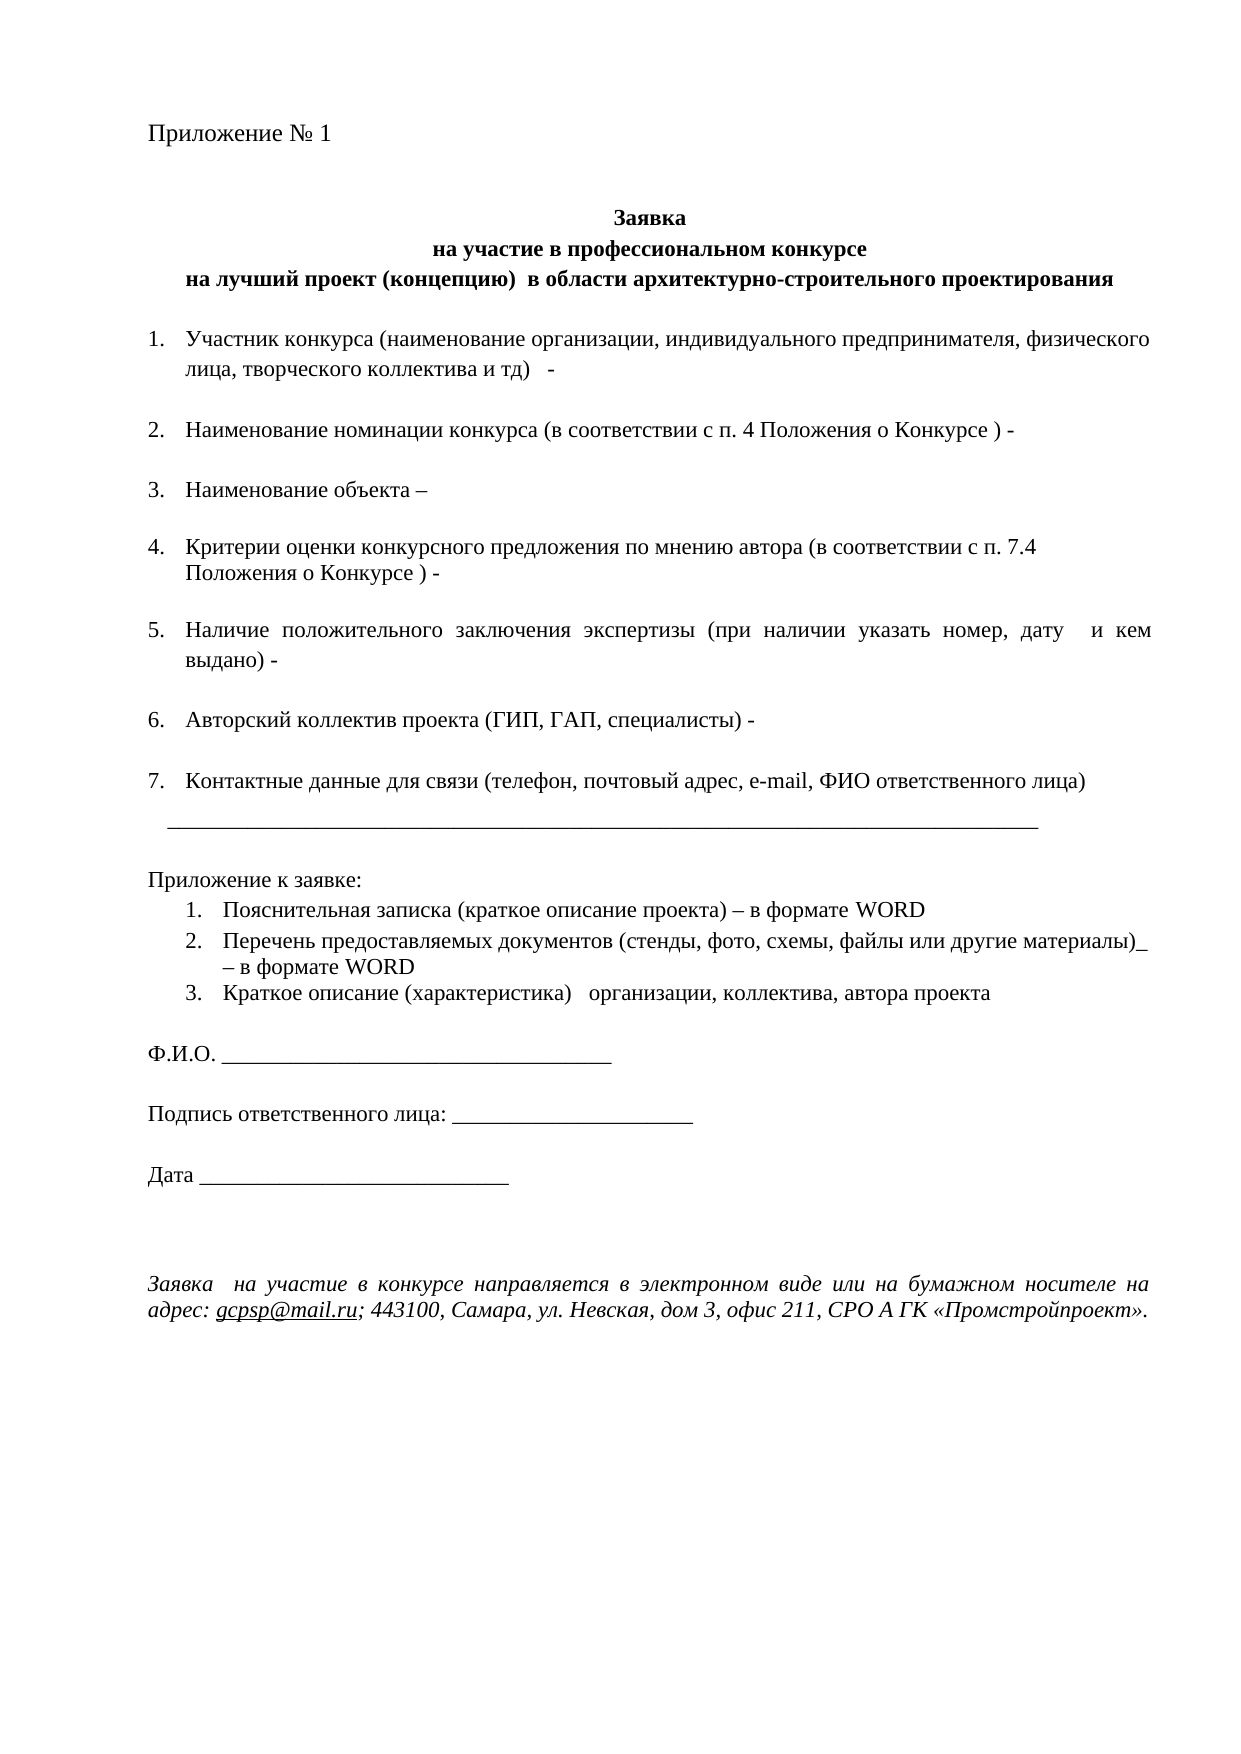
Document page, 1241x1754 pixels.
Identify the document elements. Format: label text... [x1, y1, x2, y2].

list Наличие положительного заключения экспертизы (при наличии указать номер, дату и кем выдано) - [148, 616, 1152, 672]
list Участник конкурса (наименование организации, индивидуального предпринимателя, физического лица, творческого коллектива и тд) - [148, 325, 1152, 382]
text Заявка на участие в конкурсе направляется в электронном виде или на бумажном носителе на адрес: gcpsp@mail.ru; 443100, Самара, ул. Невская, дом 3, офис 211, СРО А ГК «Промстройпроект». [148, 1270, 1152, 1323]
table_header ____________________________________________________________________________ [159, 797, 1129, 840]
text на лучший проект (концепцию) в области архитектурно-строительного проектирования [148, 265, 1152, 291]
list Наименование объекта – [148, 476, 1152, 503]
text Приложение к заявке: [148, 866, 1152, 893]
list Авторский коллектив проекта (ГИП, ГАП, специалисты) - [148, 706, 1152, 733]
text Приложение № 1 [148, 118, 1152, 147]
text Ф.И.О. __________________________________ [148, 1040, 1152, 1066]
text на участие в профессиональном конкурсе [148, 234, 1152, 261]
list Наименование номинации конкурса (в соответствии с п. 4 Положения о Конкурсе ) - [148, 416, 1152, 442]
list Краткое описание (характеристика) организации, коллектива, автора проекта [185, 979, 1152, 1006]
text Подпись ответственного лица: _____________________ [148, 1100, 1152, 1127]
list Контактные данные для связи (телефон, почтовый адрес, e-mail, ФИО ответственного лица) [148, 767, 1152, 793]
list Перечень предоставляемых документов (стенды, фото, схемы, файлы или другие материалы)_ – в формате WORD [185, 927, 1152, 979]
list Критерии оценки конкурсного предложения по мнению автора (в соответствии с п. 7.4 Положения о Конкурсе ) - [148, 533, 1152, 586]
text Дата ___________________________ [148, 1161, 1152, 1187]
text Заявка [148, 204, 1152, 231]
list Пояснительная записка (краткое описание проекта) – в формате WORD [185, 897, 1152, 923]
